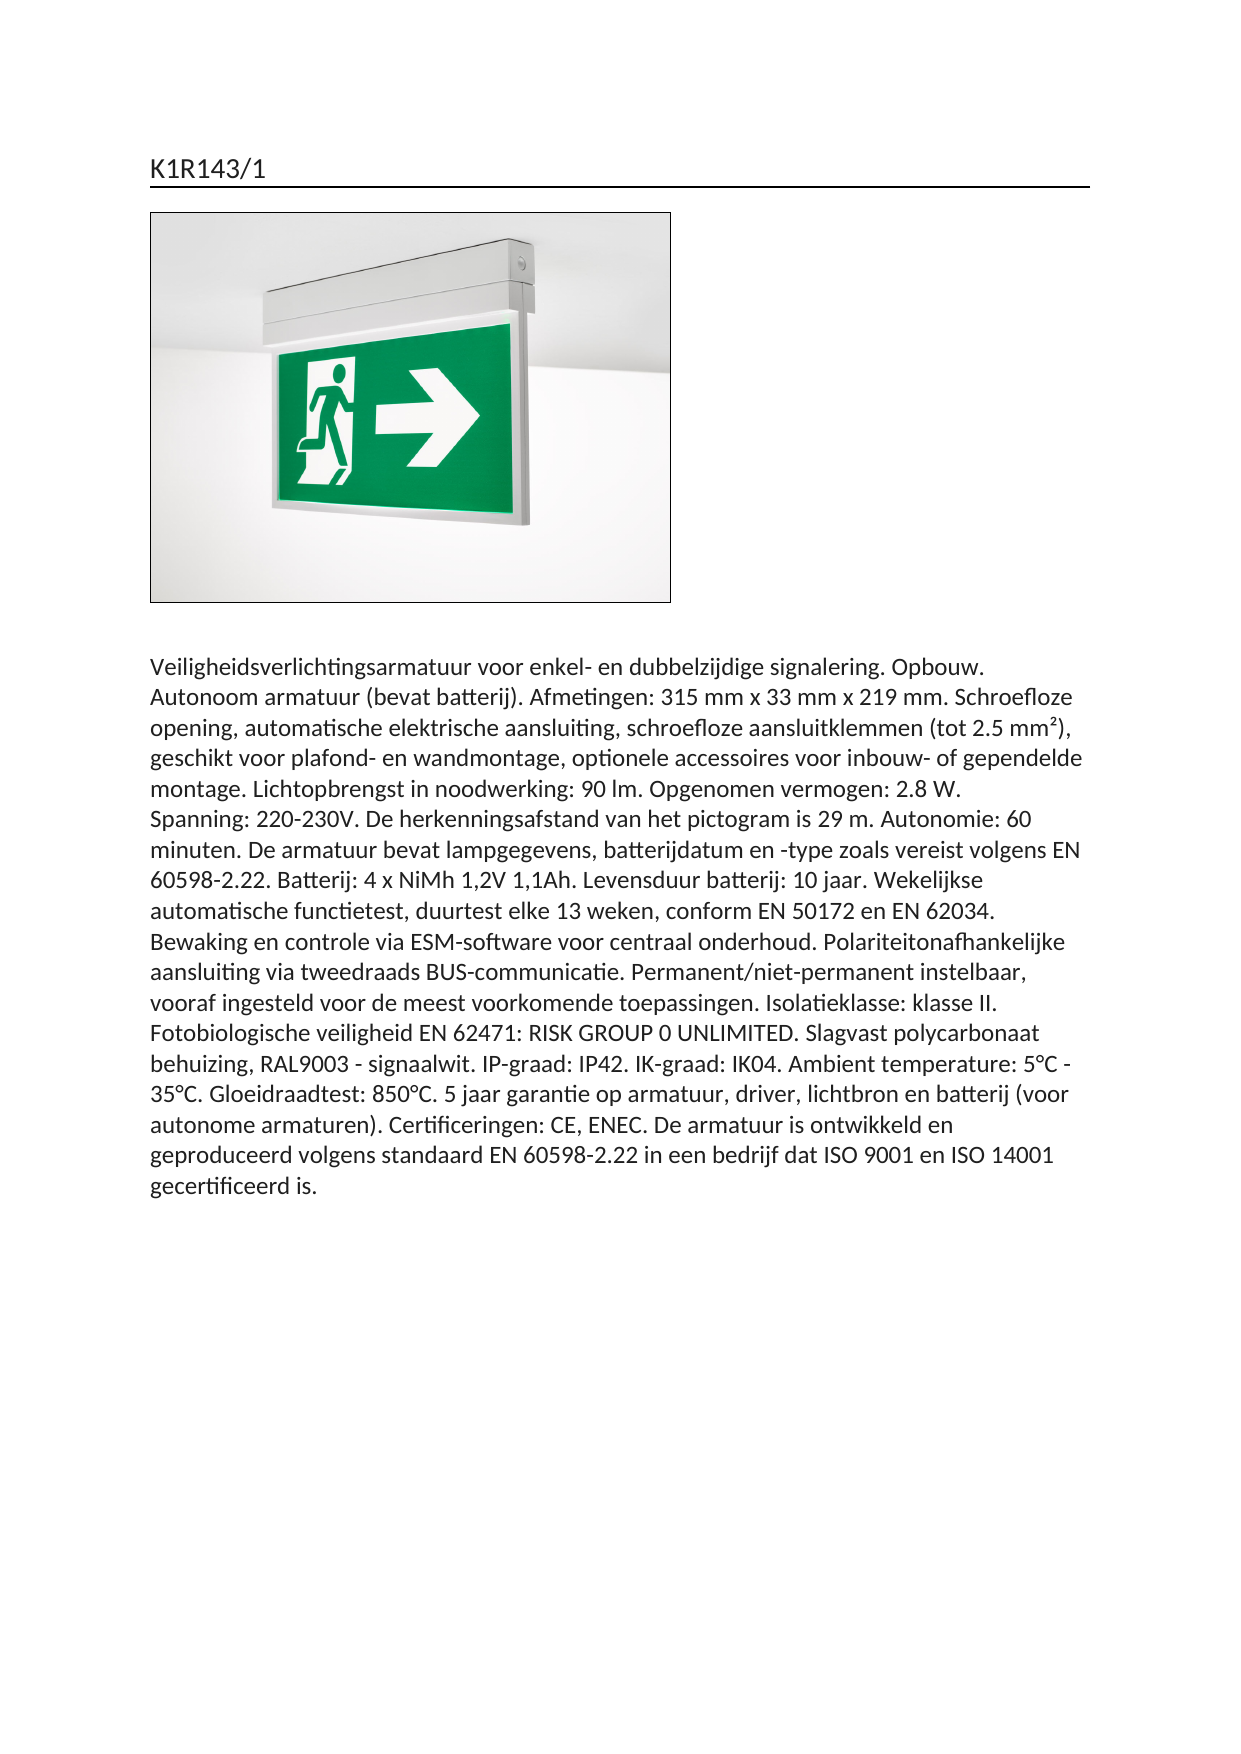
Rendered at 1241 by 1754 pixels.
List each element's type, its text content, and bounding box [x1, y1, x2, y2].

text K1R143/1 [150, 150, 1090, 186]
picture [151, 213, 670, 602]
text Veiligheidsverlichtingsarmatuur voor enkel- en dubbelzijdige signalering. Opbouw. Autonoom armatuur (bevat batterij). Afmetingen: 315 mm x 33 mm x 219 mm. Schroefloze opening, automatische elektrische aansluiting, schroefloze aansluitklemmen (tot 2.5 mm²), geschikt voor plafond- en wandmontage, optionele accessoires voor inbouw- of gependelde montage. Lichtopbrengst in noodwerking: 90 lm. Opgenomen vermogen: 2.8 W. Spanning: 220-230V. De herkenningsafstand van het pictogram is 29 m. Autonomie: 60 minuten. De armatuur bevat lampgegevens, batterijdatum en -type zoals vereist volgens EN 60598-2.22. Batterij: 4 x NiMh 1,2V 1,1Ah. Levensduur batterij: 10 jaar. Wekelijkse automatische functietest, duurtest elke 13 weken, conform EN 50172 en EN 62034. Bewaking en controle via ESM-software voor centraal onderhoud. Polariteitonafhankelijke aansluiting via tweedraads BUS-communicatie. Permanent/niet-permanent instelbaar, vooraf ingesteld voor de meest voorkomende toepassingen. Isolatieklasse: klasse II. Fotobiologische veiligheid EN 62471: RISK GROUP 0 UNLIMITED. Slagvast polycarbonaat behuizing, RAL9003 - signaalwit. IP-graad: IP42. IK-graad: IK04. Ambient temperature: 5°C - 35°C. Gloeidraadtest: 850°C. 5 jaar garantie op armatuur, driver, lichtbron en batterij (voor autonome armaturen). Certificeringen: CE, ENEC. De armatuur is ontwikkeld en geproduceerd volgens standaard EN 60598-2.22 in een bedrijf dat ISO 9001 en ISO 14001 gecertificeerd is. [150, 651, 1090, 1200]
